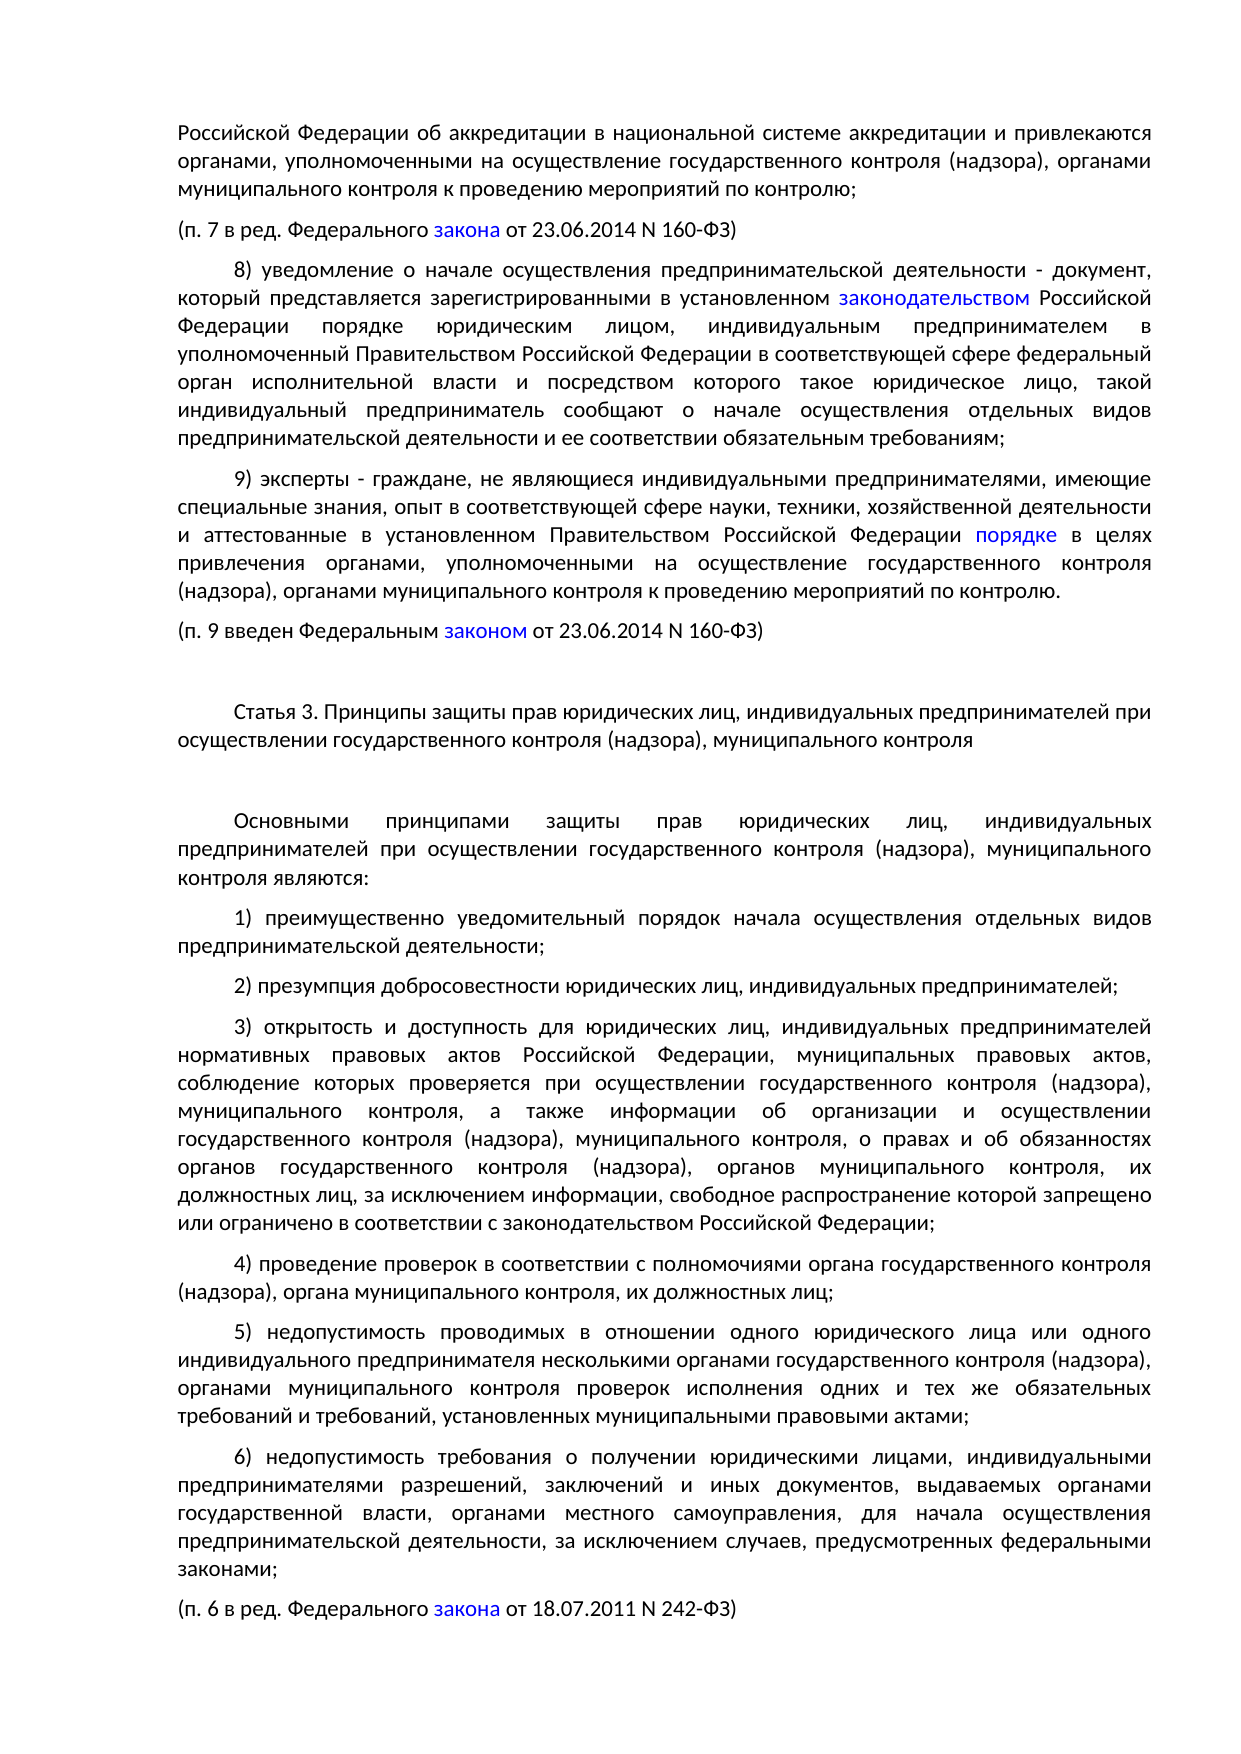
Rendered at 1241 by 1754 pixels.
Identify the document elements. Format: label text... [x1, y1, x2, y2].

text 3) открытость и доступность для юридических лиц, индивидуальных предпринимателей нормативных правовых актов Российской Федерации, муниципальных правовых актов, соблюдение которых проверяется при осуществлении государственного контроля (надзора), муниципального контроля, а также информации об организации и осуществлении государственного контроля (надзора), муниципального контроля, о правах и об обязанностях органов государственного контроля (надзора), органов муниципального контроля, их должностных лиц, за исключением информации, свободное распространение которой запрещено или ограничено в соответствии с законодательством Российской Федерации; [177, 1012, 1152, 1236]
text 6) недопустимость требования о получении юридическими лицами, индивидуальными предпринимателями разрешений, заключений и иных документов, выдаваемых органами государственной власти, органами местного самоуправления, для начала осуществления предпринимательской деятельности, за исключением случаев, предусмотренных федеральными законами; [177, 1442, 1152, 1582]
text Статья 3. Принципы защиты прав юридических лиц, индивидуальных предпринимателей при осуществлении государственного контроля (надзора), муниципального контроля [177, 697, 1152, 753]
text 9) эксперты - граждане, не являющиеся индивидуальными предпринимателями, имеющие специальные знания, опыт в соответствующей сфере науки, техники, хозяйственной деятельности и аттестованные в установленном Правительством Российской Федерации порядке в целях привлечения органами, уполномоченными на осуществление государственного контроля (надзора), органами муниципального контроля к проведению мероприятий по контролю. [177, 464, 1152, 604]
text 2) презумпция добросовестности юридических лиц, индивидуальных предпринимателей; [177, 972, 1152, 1000]
text Основными принципами защиты прав юридических лиц, индивидуальных предпринимателей при осуществлении государственного контроля (надзора), муниципального контроля являются: [177, 807, 1152, 891]
text 4) проведение проверок в соответствии с полномочиями органа государственного контроля (надзора), органа муниципального контроля, их должностных лиц; [177, 1249, 1152, 1305]
text (п. 9 введен Федеральным законом от 23.06.2014 N 160-ФЗ) [177, 616, 1152, 644]
text (п. 7 в ред. Федерального закона от 23.06.2014 N 160-ФЗ) [177, 215, 1152, 243]
text (п. 6 в ред. Федерального закона от 18.07.2011 N 242-ФЗ) [177, 1594, 1152, 1623]
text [177, 118, 1152, 202]
text 1) преимущественно уведомительный порядок начала осуществления отдельных видов предпринимательской деятельности; [177, 903, 1152, 959]
text 5) недопустимость проводимых в отношении одного юридического лица или одного индивидуального предпринимателя несколькими органами государственного контроля (надзора), органами муниципального контроля проверок исполнения одних и тех же обязательных требований и требований, установленных муниципальными правовыми актами; [177, 1317, 1152, 1429]
text 8) уведомление о начале осуществления предпринимательской деятельности - документ, который представляется зарегистрированными в установленном законодательством Российской Федерации порядке юридическим лицом, индивидуальным предпринимателем в уполномоченный Правительством Российской Федерации в соответствующей сфере федеральный орган исполнительной власти и посредством которого такое юридическое лицо, такой индивидуальный предприниматель сообщают о начале осуществления отдельных видов предпринимательской деятельности и ее соответствии обязательным требованиям; [177, 255, 1152, 451]
